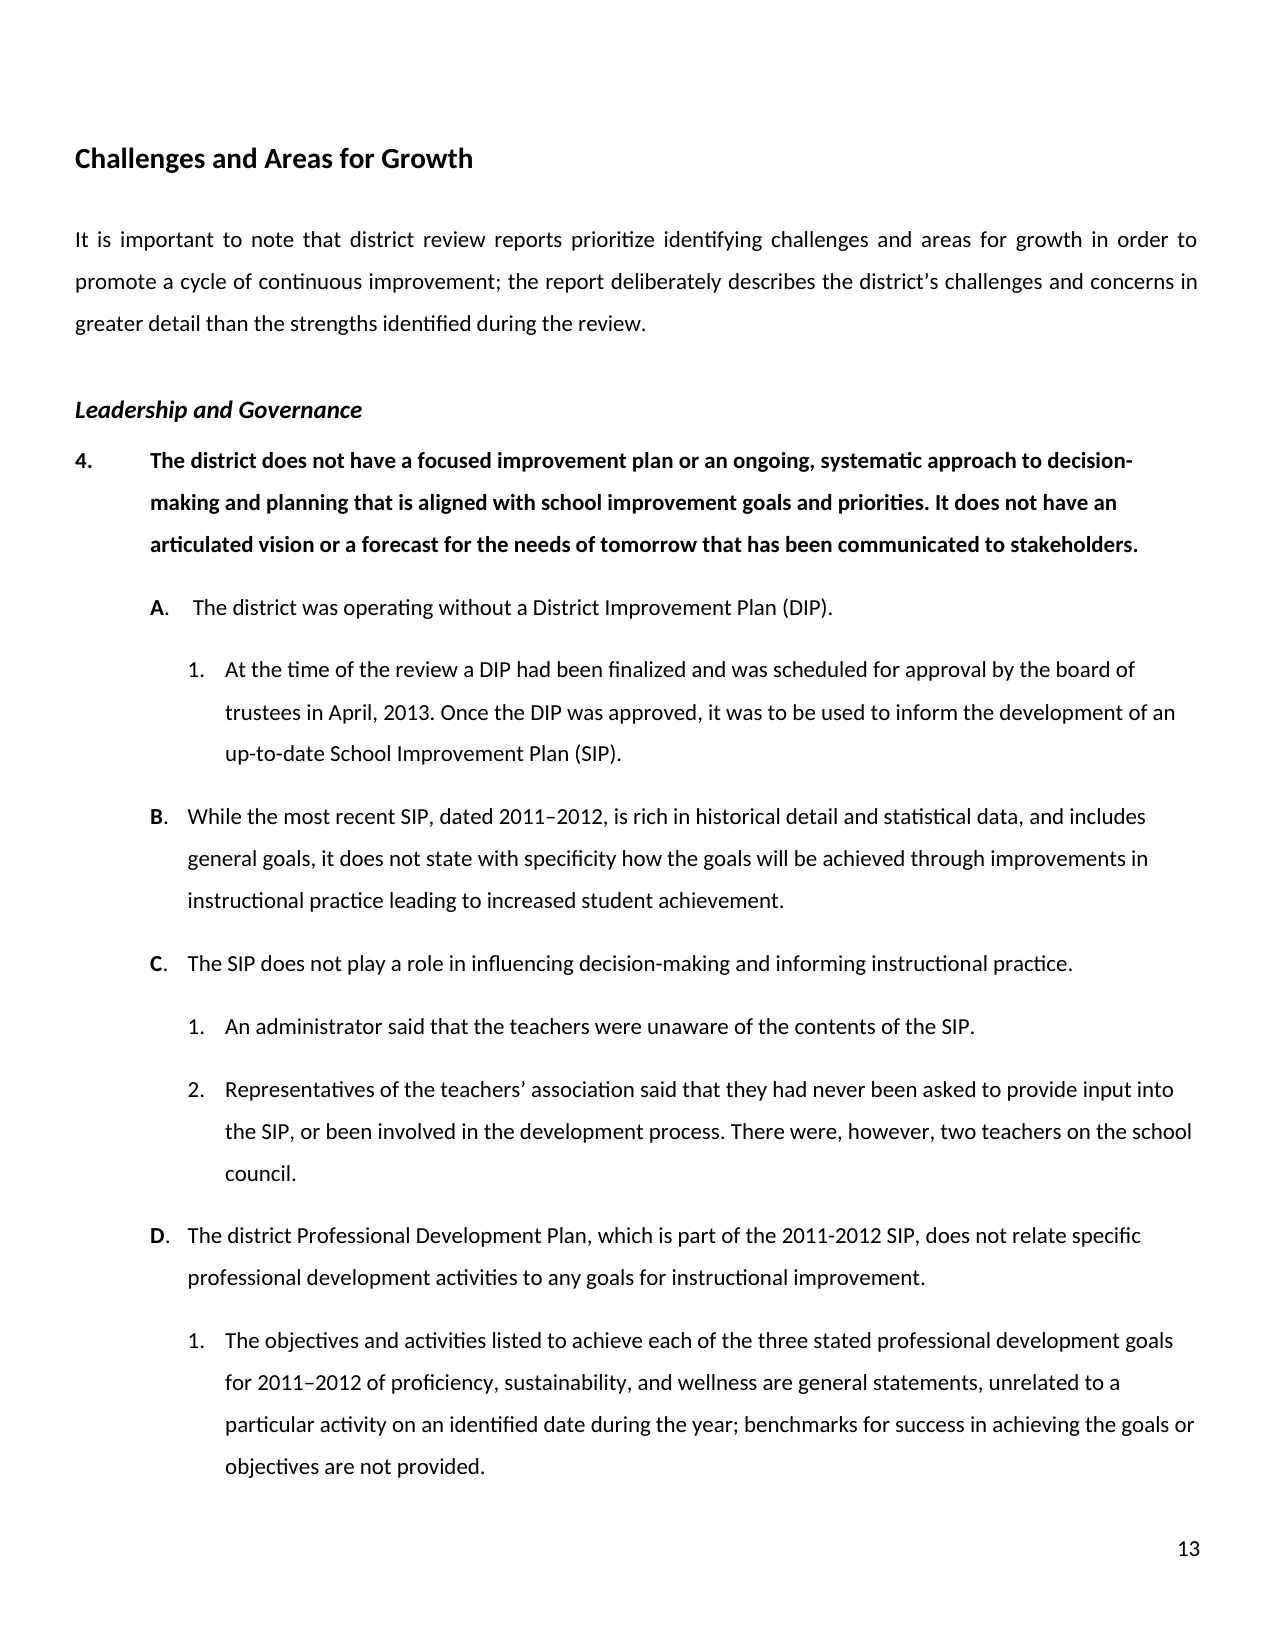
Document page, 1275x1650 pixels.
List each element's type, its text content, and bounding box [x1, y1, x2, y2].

text 1. An administrator said that the teachers were unaware of the contents of the SIP. [75, 1012, 1200, 1040]
text A. The district was operating without a District Improvement Plan (DIP). [75, 593, 1200, 621]
text 1. The objectives and activities listed to achieve each of the three stated professional development goals for 2011–2012 of proficiency, sustainability, and wellness are general statements, unrelated to a particular activity on an identified date during the year; benchmarks for success in achieving the goals or objectives are not provided. [75, 1326, 1200, 1480]
text 1. At the time of the review a DIP had been finalized and was scheduled for approval by the board of trustees in April, 2013. Once the DIP was approved, it was to be used to inform the development of an up-to-date School Improvement Plan (SIP). [75, 656, 1200, 768]
text It is important to note that district review reports prioritize identifying challenges and areas for growth in order to promote a cycle of continuous improvement; the report deliberately describes the district’s challenges and concerns in greater detail than the strengths identified during the review. [75, 225, 1200, 337]
text B. While the most recent SIP, dated 2011–2012, is rich in historical detail and statistical data, and includes general goals, it does not state with specificity how the goals will be achieved through improvements in instructional practice leading to increased student achievement. [75, 802, 1200, 914]
text D. The district Professional Development Plan, which is part of the 2011-2012 SIP, does not relate specific professional development activities to any goals for instructional improvement. [75, 1222, 1200, 1292]
text 4. The district does not have a focused improvement plan or an ongoing, systematic approach to decision-making and planning that is aligned with school improvement goals and priorities. It does not have an articulated vision or a forecast for the needs of tomorrow that has been communicated to stakeholders. [75, 446, 1200, 558]
text 2. Representatives of the teachers’ association said that they had never been asked to provide input into the SIP, or been involved in the development process. There were, however, two teachers on the school council. [75, 1075, 1200, 1187]
text Challenges and Areas for Growth [75, 141, 1200, 176]
text Leadership and Governance [75, 395, 1200, 425]
text C. The SIP does not play a role in influencing decision-making and informing instructional practice. [75, 949, 1200, 977]
